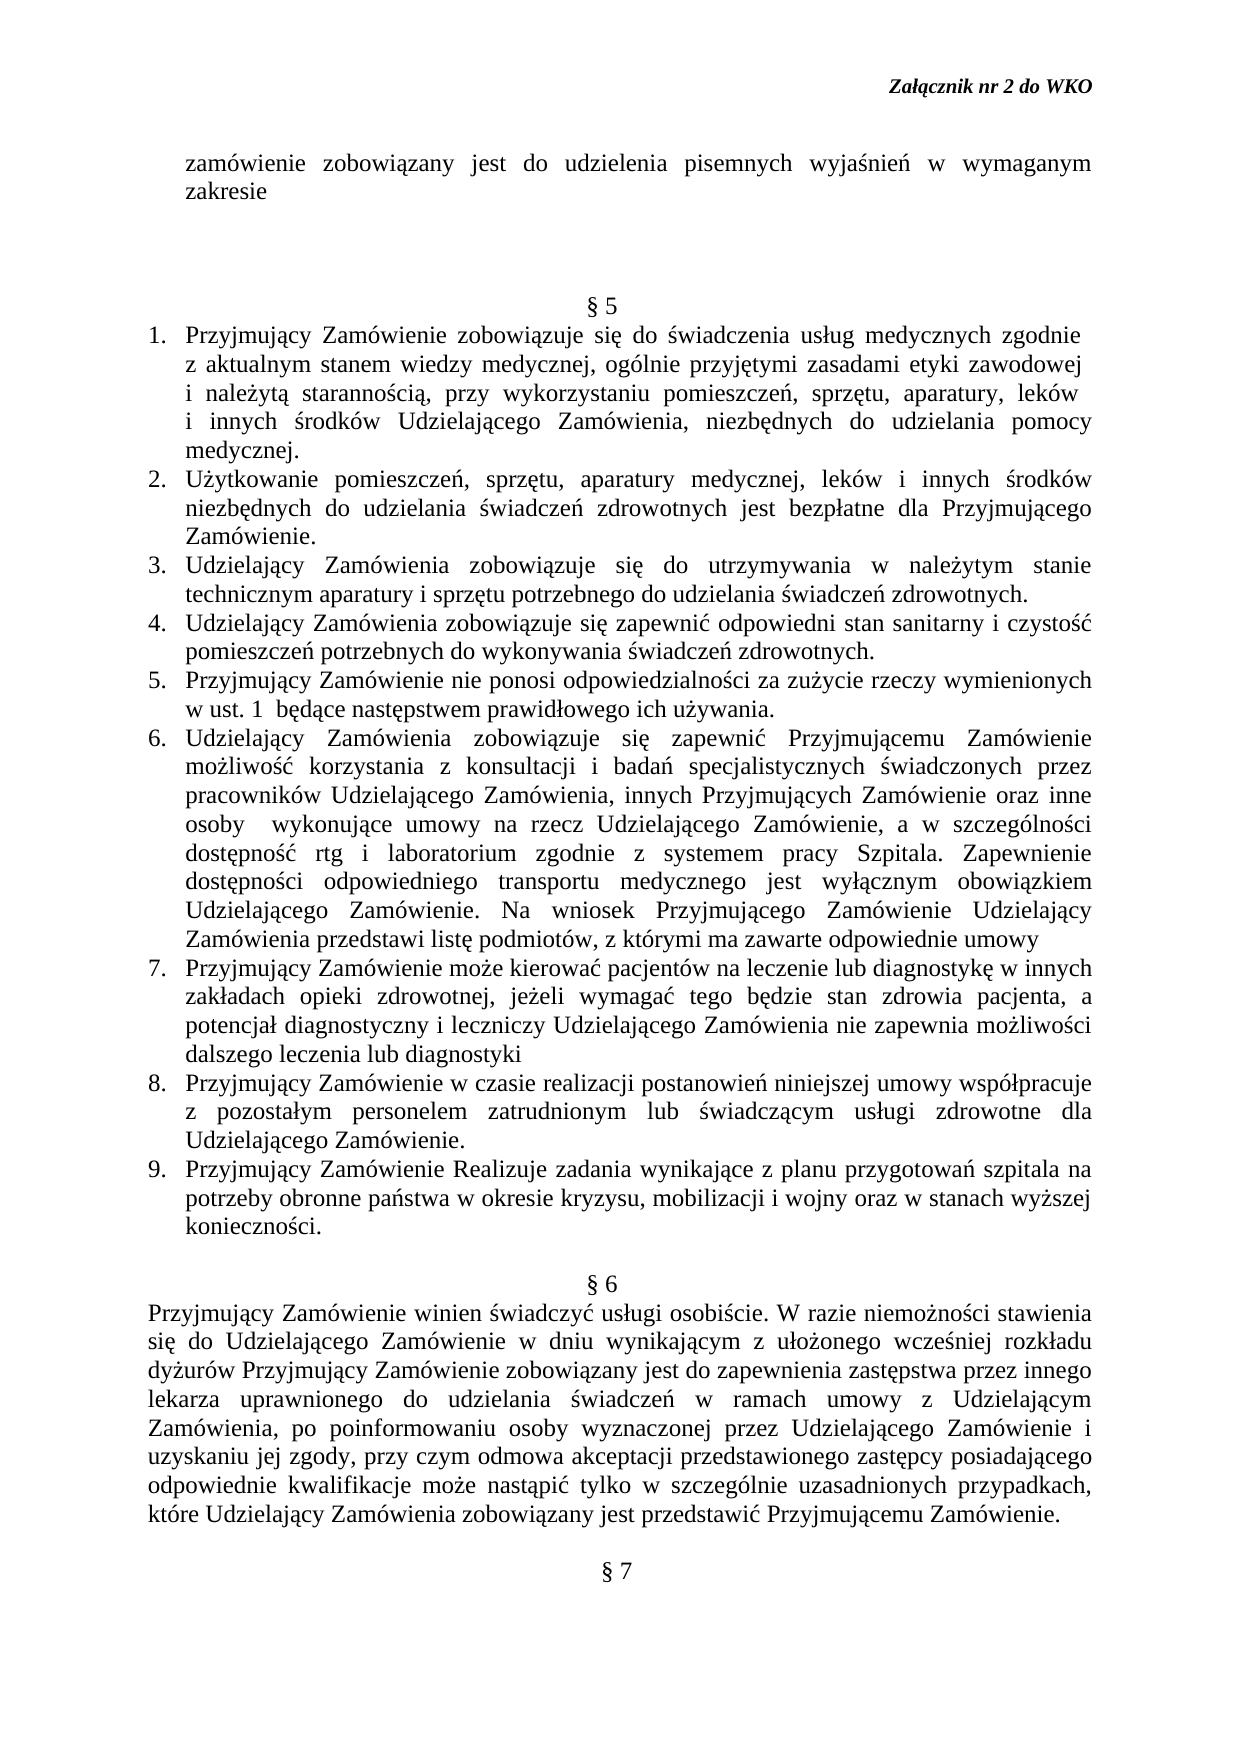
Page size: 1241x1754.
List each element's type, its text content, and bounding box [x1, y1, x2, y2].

list Udzielający Zamówienia zobowiązuje się zapewnić Przyjmującemu Zamówienie możliwość korzystania z konsultacji i badań specjalistycznych świadczonych przez pracowników Udzielającego Zamówienia, innych Przyjmujących Zamówienie oraz inne osoby wykonujące umowy na rzecz Udzielającego Zamówienie, a w szczególności dostępność rtg i laboratorium zgodnie z systemem pracy Szpitala. Zapewnienie dostępności odpowiedniego transportu medycznego jest wyłącznym obowiązkiem Udzielającego Zamówienie. Na wniosek Przyjmującego Zamówienie Udzielający Zamówienia przedstawi listę podmiotów, z którymi ma zawarte odpowiednie umowy [148, 723, 1093, 953]
text 5 [110, 291, 1093, 320]
list Przyjmujący Zamówienie Realizuje zadania wynikające z planu przygotowań szpitala na potrzeby obronne państwa w okresie kryzysu, mobilizacji i wojny oraz w stanach wyższej konieczności. [148, 1154, 1093, 1240]
text 7 [140, 1556, 1093, 1585]
list Udzielający Zamówienia zobowiązuje się zapewnić odpowiedni stan sanitarny i czystość pomieszczeń potrzebnych do wykonywania świadczeń zdrowotnych. [148, 608, 1093, 665]
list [148, 148, 1093, 205]
text Przyjmujący Zamówienie winien świadczyć usługi osobiście. W razie niemożności stawienia się do Udzielającego Zamówienie w dniu wynikającym z ułożonego wcześniej rozkładu dyżurów Przyjmujący Zamówienie zobowiązany jest do zapewnienia zastępstwa przez innego lekarza uprawnionego do udzielania świadczeń w ramach umowy z Udzielającym Zamówienia, po poinformowaniu osoby wyznaczonej przez Udzielającego Zamówienie i uzyskaniu jej zgody, przy czym odmowa akceptacji przedstawionego zastępcy posiadającego odpowiednie kwalifikacje może nastąpić tylko w szczególnie uzasadnionych przypadkach, które Udzielający Zamówienia zobowiązany jest przedstawić Przyjmującemu Zamówienie. [148, 1298, 1093, 1528]
text 6 [110, 1269, 1093, 1298]
list Przyjmujący Zamówienie może kierować pacjentów na leczenie lub diagnostykę w innych zakładach opieki zdrowotnej, jeżeli wymagać tego będzie stan zdrowia pacjenta, a potencjał diagnostyczny i leczniczy Udzielającego Zamówienia nie zapewnia możliwości dalszego leczenia lub diagnostyki [148, 953, 1093, 1068]
list Użytkowanie pomieszczeń, sprzętu, aparatury medycznej, leków i innych środków niezbędnych do udzielania świadczeń zdrowotnych jest bezpłatne dla Przyjmującego Zamówienie. [148, 464, 1093, 550]
list Przyjmujący Zamówienie zobowiązuje się do świadczenia usług medycznych zgodnie z aktualnym stanem wiedzy medycznej, ogólnie przyjętymi zasadami etyki zawodowej i należytą starannością, przy wykorzystaniu pomieszczeń, sprzętu, aparatury, leków i innych środków Udzielającego Zamówienia, niezbędnych do udzielania pomocy medycznej. [148, 320, 1093, 464]
list Przyjmujący Zamówienie w czasie realizacji postanowień niniejszej umowy współpracuje z pozostałym personelem zatrudnionym lub świadczącym usługi zdrowotne dla Udzielającego Zamówienie. [148, 1068, 1093, 1154]
list Udzielający Zamówienia zobowiązuje się do utrzymywania w należytym stanie technicznym aparatury i sprzętu potrzebnego do udzielania świadczeń zdrowotnych. [148, 550, 1093, 608]
list Przyjmujący Zamówienie nie ponosi odpowiedzialności za zużycie rzeczy wymienionych w ust. 1 będące następstwem prawidłowego ich używania. [148, 665, 1093, 723]
